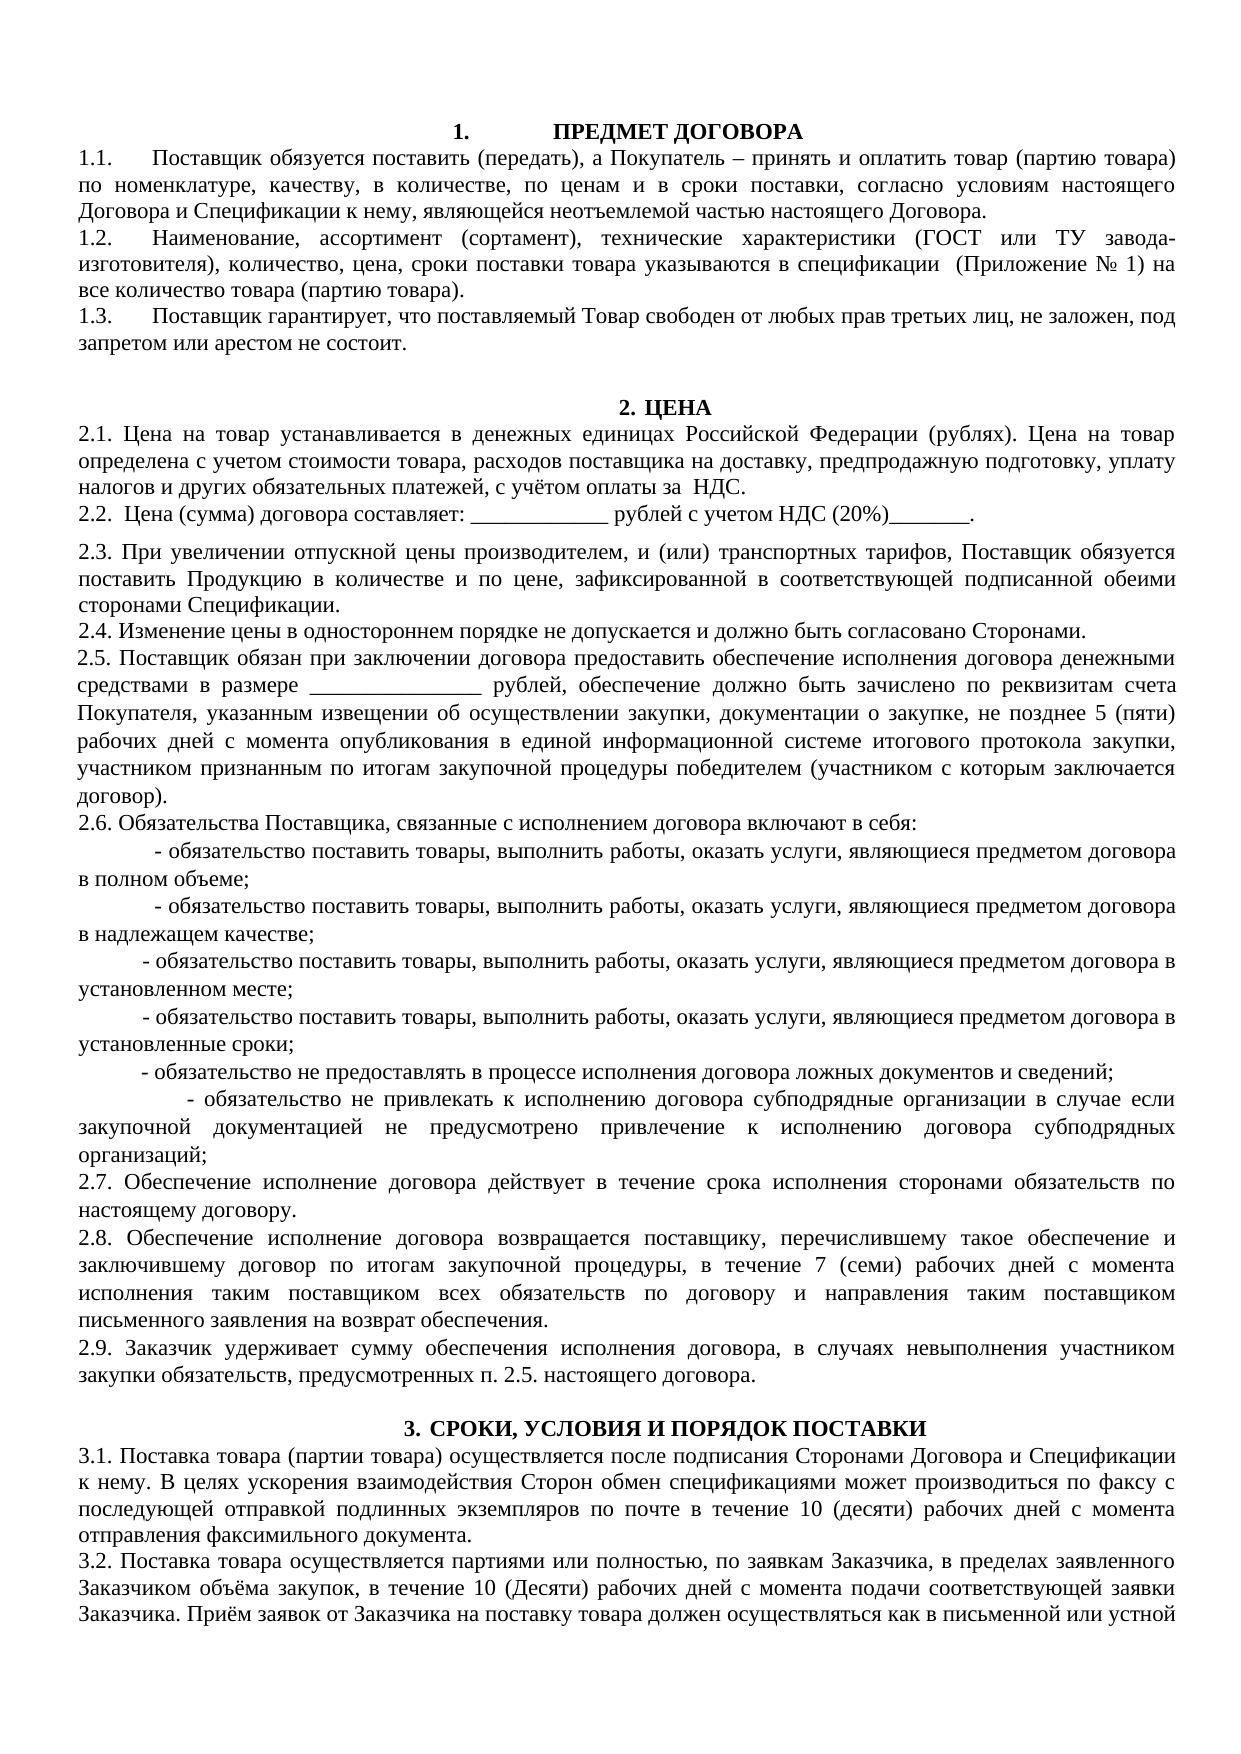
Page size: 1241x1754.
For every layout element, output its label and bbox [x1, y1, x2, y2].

table_header [67, 118, 1189, 1626]
